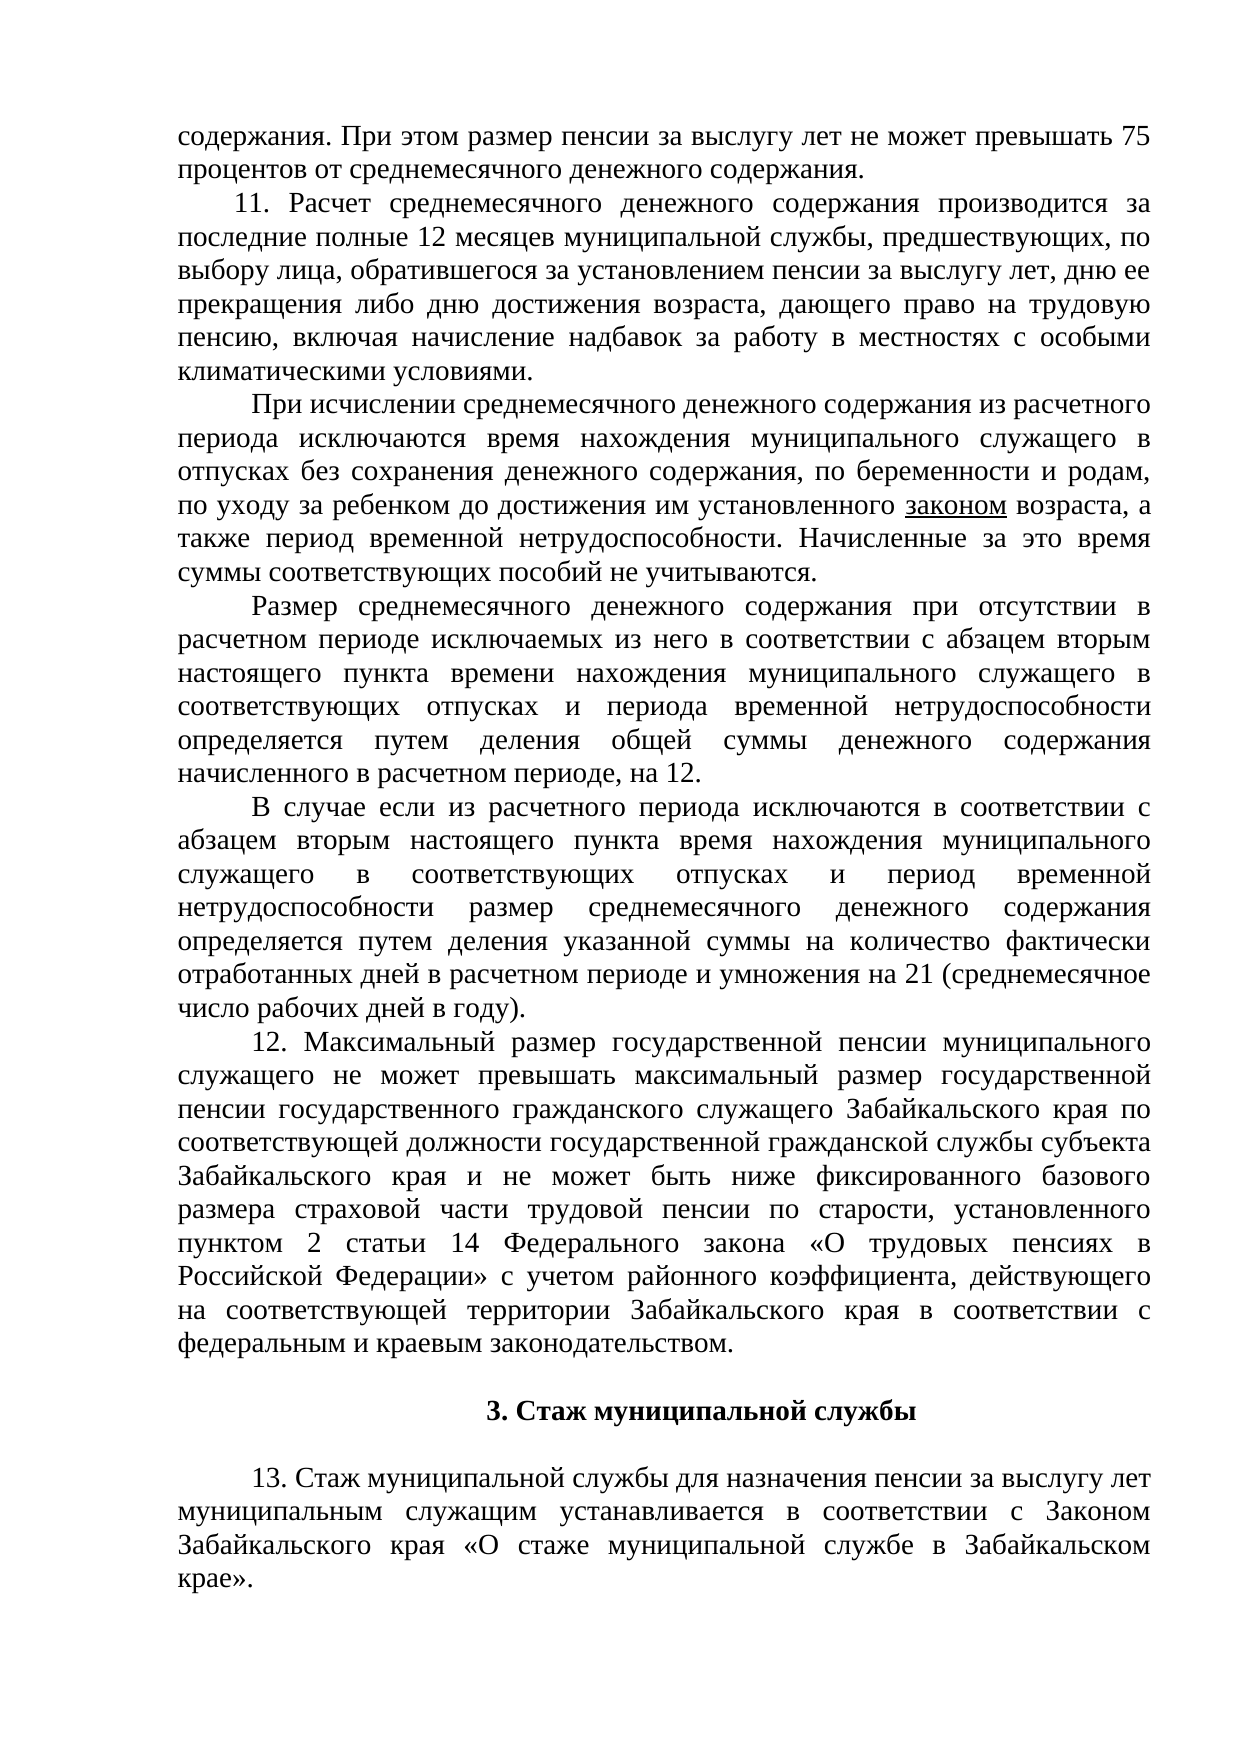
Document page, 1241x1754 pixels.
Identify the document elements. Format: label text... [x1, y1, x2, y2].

text 3. Стаж муниципальной службы [177, 1393, 1152, 1426]
text 13. Стаж муниципальной службы для назначения пенсии за выслугу лет муниципальным служащим устанавливается в соответствии с Законом Забайкальского края «О стаже муниципальной службе в Забайкальском крае». [177, 1460, 1152, 1594]
text 12. Максимальный размер государственной пенсии муниципального служащего не может превышать максимальный размер государственной пенсии государственного гражданского служащего Забайкальского края по соответствующей должности государственной гражданской службы субъекта Забайкальского края и не может быть ниже фиксированного базового размера страховой части трудовой пенсии по старости, установленного пунктом 2 статьи 14 Федерального закона «О трудовых пенсиях в Российской Федерации» с учетом районного коэффициента, действующего на соответствующей территории Забайкальского края в соответствии с федеральным и краевым законодательством. [177, 1024, 1152, 1359]
text 11. Расчет среднемесячного денежного содержания производится за последние полные 12 месяцев муниципальной службы, предшествующих, по выбору лица, обратившегося за установлением пенсии за выслугу лет, дню ее прекращения либо дню достижения возраста, дающего право на трудовую пенсию, включая начисление надбавок за работу в местностях с особыми климатическими условиями. [177, 185, 1152, 386]
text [177, 118, 1152, 185]
text При исчислении среднемесячного денежного содержания из расчетного периода исключаются время нахождения муниципального служащего в отпусках без сохранения денежного содержания, по беременности и родам, по уходу за ребенком до достижения им установленного законом возраста, а также период временной нетрудоспособности. Начисленные за это время суммы соответствующих пособий не учитываются. [177, 386, 1152, 588]
text В случае если из расчетного периода исключаются в соответствии с абзацем вторым настоящего пункта время нахождения муниципального служащего в соответствующих отпусках и период временной нетрудоспособности размер среднемесячного денежного содержания определяется путем деления указанной суммы на количество фактически отработанных дней в расчетном периоде и умножения на 21 (среднемесячное число рабочих дней в году). [177, 789, 1152, 1024]
text Размер среднемесячного денежного содержания при отсутствии в расчетном периоде исключаемых из него в соответствии с абзацем вторым настоящего пункта времени нахождения муниципального служащего в соответствующих отпусках и периода временной нетрудоспособности определяется путем деления общей суммы денежного содержания начисленного в расчетном периоде, на 12. [177, 588, 1152, 789]
